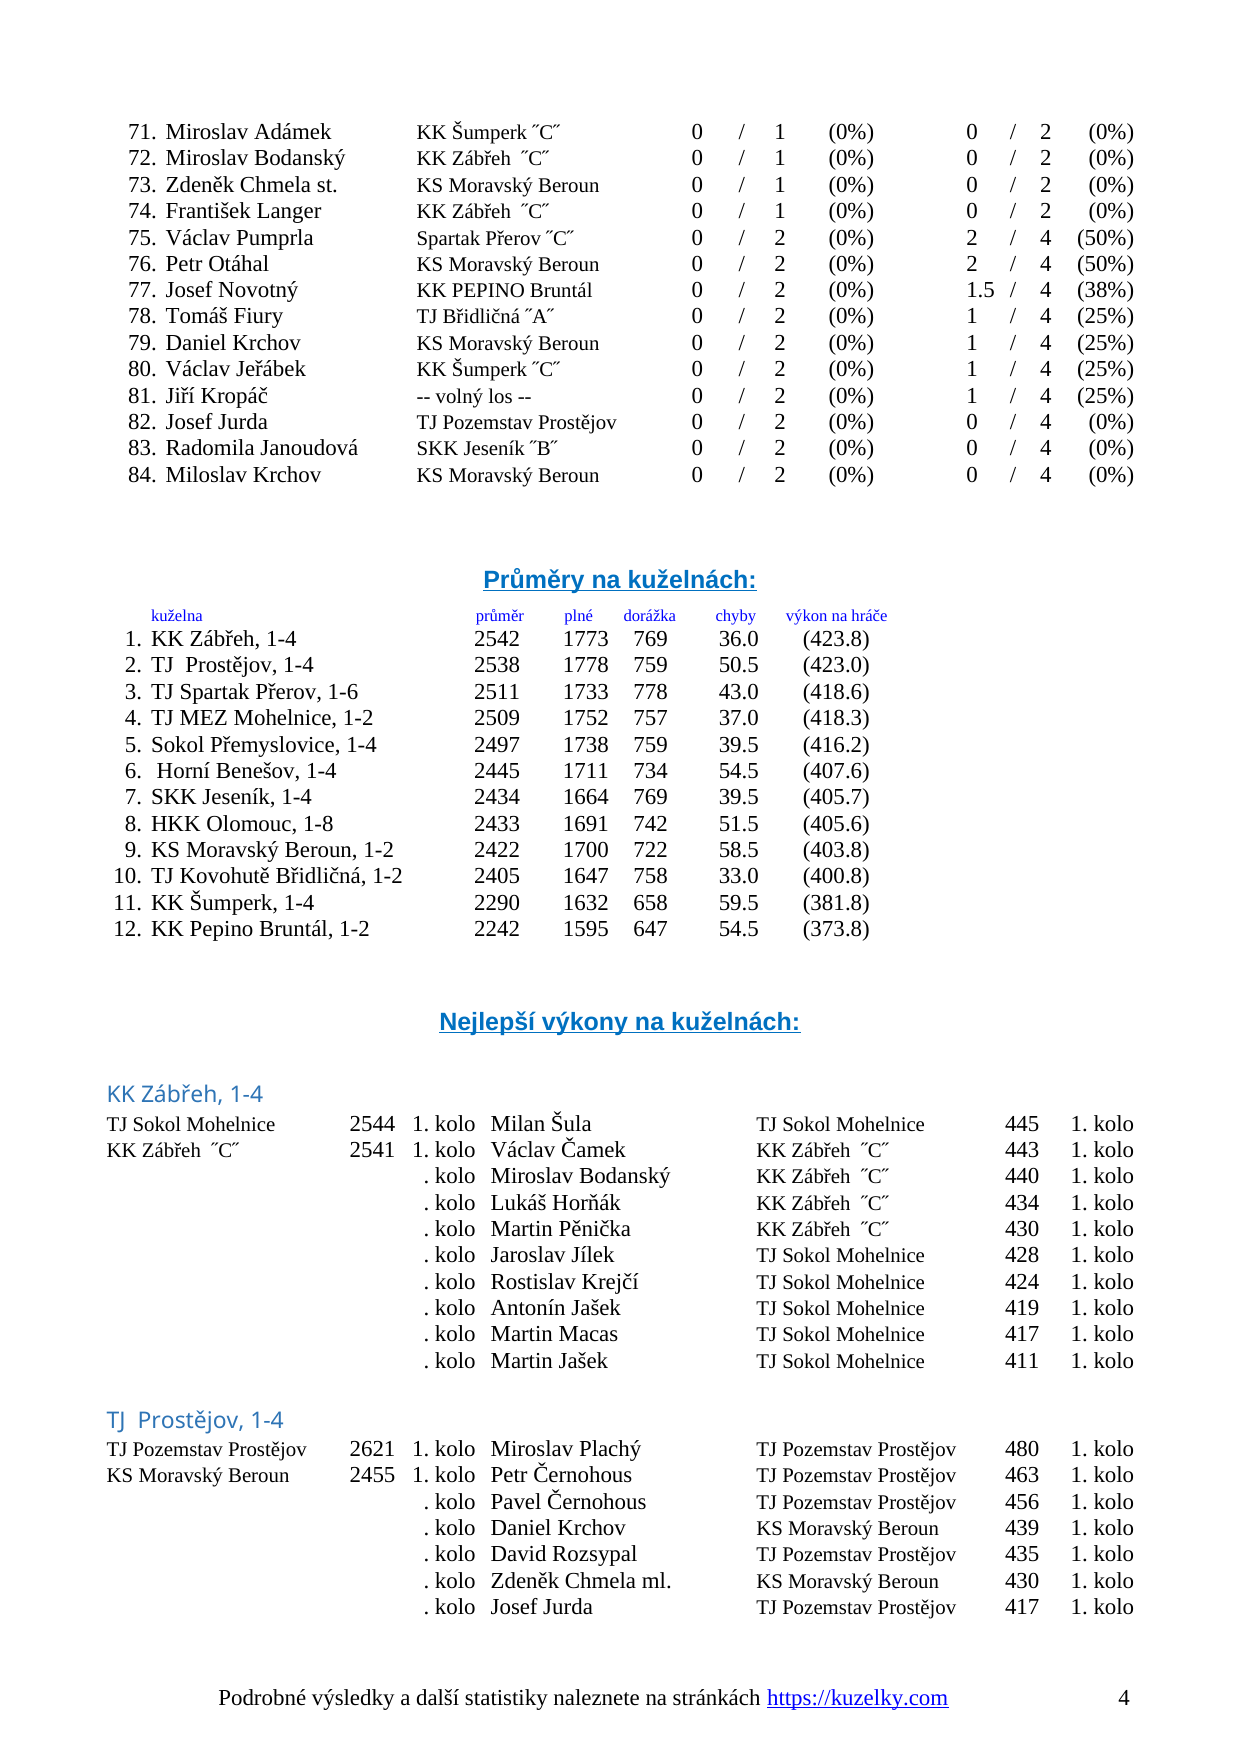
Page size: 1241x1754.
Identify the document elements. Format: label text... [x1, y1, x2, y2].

text 76. Petr Otáhal KS Moravský Beroun 0 / 2 (0%) 2 / 4 (50%) [106, 250, 1134, 276]
text KK Zábřeh ˝C˝ 2541 1. kolo Václav Čamek KK Zábřeh ˝C˝ 443 1. kolo [106, 1136, 1134, 1162]
text KS Moravský Beroun 2455 1. kolo Petr Černohous TJ Pozemstav Prostějov 463 1. kolo [106, 1461, 1134, 1488]
text TJ Sokol Mohelnice 2544 1. kolo Milan Šula TJ Sokol Mohelnice 445 1. kolo [106, 1110, 1134, 1136]
text . kolo Martin Macas TJ Sokol Mohelnice 417 1. kolo [106, 1321, 1134, 1347]
text . kolo Zdeněk Chmela ml. KS Moravský Beroun 430 1. kolo [106, 1567, 1134, 1593]
text 9. KS Moravský Beroun, 1-2 2422 1700 722 58.5 (403.8) [106, 836, 1134, 862]
text kuželna průměr plné dorážka chyby výkon na hráče [106, 606, 1134, 625]
text 75. Václav Pumprla Spartak Přerov ˝C˝ 0 / 2 (0%) 2 / 4 (50%) [106, 223, 1134, 250]
text 3. TJ Spartak Přerov, 1-6 2511 1733 778 43.0 (418.6) [106, 678, 1134, 704]
text . kolo David Rozsypal TJ Pozemstav Prostějov 435 1. kolo [106, 1540, 1134, 1567]
text 1. KK Zábřeh, 1-4 2542 1773 769 36.0 (423.8) [106, 625, 1134, 652]
text . kolo Pavel Černohous TJ Pozemstav Prostějov 456 1. kolo [106, 1488, 1134, 1514]
text . kolo Martin Pěnička KK Zábřeh ˝C˝ 430 1. kolo [106, 1215, 1134, 1241]
text 8. HKK Olomouc, 1-8 2433 1691 742 51.5 (405.6) [106, 810, 1134, 836]
text 80. Václav Jeřábek KK Šumperk ˝C˝ 0 / 2 (0%) 1 / 4 (25%) [106, 355, 1134, 382]
text 11. KK Šumperk, 1-4 2290 1632 658 59.5 (381.8) [106, 889, 1134, 915]
text 71. Miroslav Adámek KK Šumperk ˝C˝ 0 / 1 (0%) 0 / 2 (0%) [106, 118, 1134, 144]
text 4. TJ MEZ Mohelnice, 1-2 2509 1752 757 37.0 (418.3) [106, 704, 1134, 731]
text . kolo Jaroslav Jílek TJ Sokol Mohelnice 428 1. kolo [106, 1241, 1134, 1268]
text . kolo Daniel Krchov KS Moravský Beroun 439 1. kolo [106, 1514, 1134, 1540]
text 73. Zdeněk Chmela st. KS Moravský Beroun 0 / 1 (0%) 0 / 2 (0%) [106, 171, 1134, 197]
subtitle TJ Prostějov, 1-4 [106, 1404, 1134, 1435]
subtitle KK Zábřeh, 1-4 [106, 1078, 1134, 1110]
text . kolo Rostislav Krejčí TJ Sokol Mohelnice 424 1. kolo [106, 1268, 1134, 1294]
text 81. Jiří Kropáč -- volný los -- 0 / 2 (0%) 1 / 4 (25%) [106, 382, 1134, 408]
text . kolo Miroslav Bodanský KK Zábřeh ˝C˝ 440 1. kolo [106, 1162, 1134, 1189]
text 7. SKK Jeseník, 1-4 2434 1664 769 39.5 (405.7) [106, 783, 1134, 810]
text 74. František Langer KK Zábřeh ˝C˝ 0 / 1 (0%) 0 / 2 (0%) [106, 197, 1134, 223]
text 2. TJ Prostějov, 1-4 2538 1778 759 50.5 (423.0) [106, 652, 1134, 678]
text 82. Josef Jurda TJ Pozemstav Prostějov 0 / 2 (0%) 0 / 4 (0%) [106, 408, 1134, 434]
text Nejlepší výkony na kuželnách: [94, 1007, 1145, 1035]
text . kolo Josef Jurda TJ Pozemstav Prostějov 417 1. kolo [106, 1593, 1134, 1619]
text . kolo Martin Jašek TJ Sokol Mohelnice 411 1. kolo [106, 1347, 1134, 1373]
text 83. Radomila Janoudová SKK Jeseník ˝B˝ 0 / 2 (0%) 0 / 4 (0%) [106, 434, 1134, 461]
text 10. TJ Kovohutě Břidličná, 1-2 2405 1647 758 33.0 (400.8) [106, 862, 1134, 889]
text 79. Daniel Krchov KS Moravský Beroun 0 / 2 (0%) 1 / 4 (25%) [106, 329, 1134, 355]
text 6. Horní Benešov, 1-4 2445 1711 734 54.5 (407.6) [106, 757, 1134, 783]
text TJ Pozemstav Prostějov 2621 1. kolo Miroslav Plachý TJ Pozemstav Prostějov 480 1. kolo [106, 1435, 1134, 1461]
text Průměry na kuželnách: [94, 565, 1145, 593]
text 72. Miroslav Bodanský KK Zábřeh ˝C˝ 0 / 1 (0%) 0 / 2 (0%) [106, 144, 1134, 171]
text 77. Josef Novotný KK PEPINO Bruntál 0 / 2 (0%) 1.5 / 4 (38%) [106, 276, 1134, 303]
text 84. Miloslav Krchov KS Moravský Beroun 0 / 2 (0%) 0 / 4 (0%) [106, 461, 1134, 487]
text 78. Tomáš Fiury TJ Břidličná ˝A˝ 0 / 2 (0%) 1 / 4 (25%) [106, 303, 1134, 329]
text 5. Sokol Přemyslovice, 1-4 2497 1738 759 39.5 (416.2) [106, 731, 1134, 757]
text 12. KK Pepino Bruntál, 1-2 2242 1595 647 54.5 (373.8) [106, 915, 1134, 941]
text . kolo Antonín Jašek TJ Sokol Mohelnice 419 1. kolo [106, 1294, 1134, 1321]
text . kolo Lukáš Horňák KK Zábřeh ˝C˝ 434 1. kolo [106, 1189, 1134, 1215]
